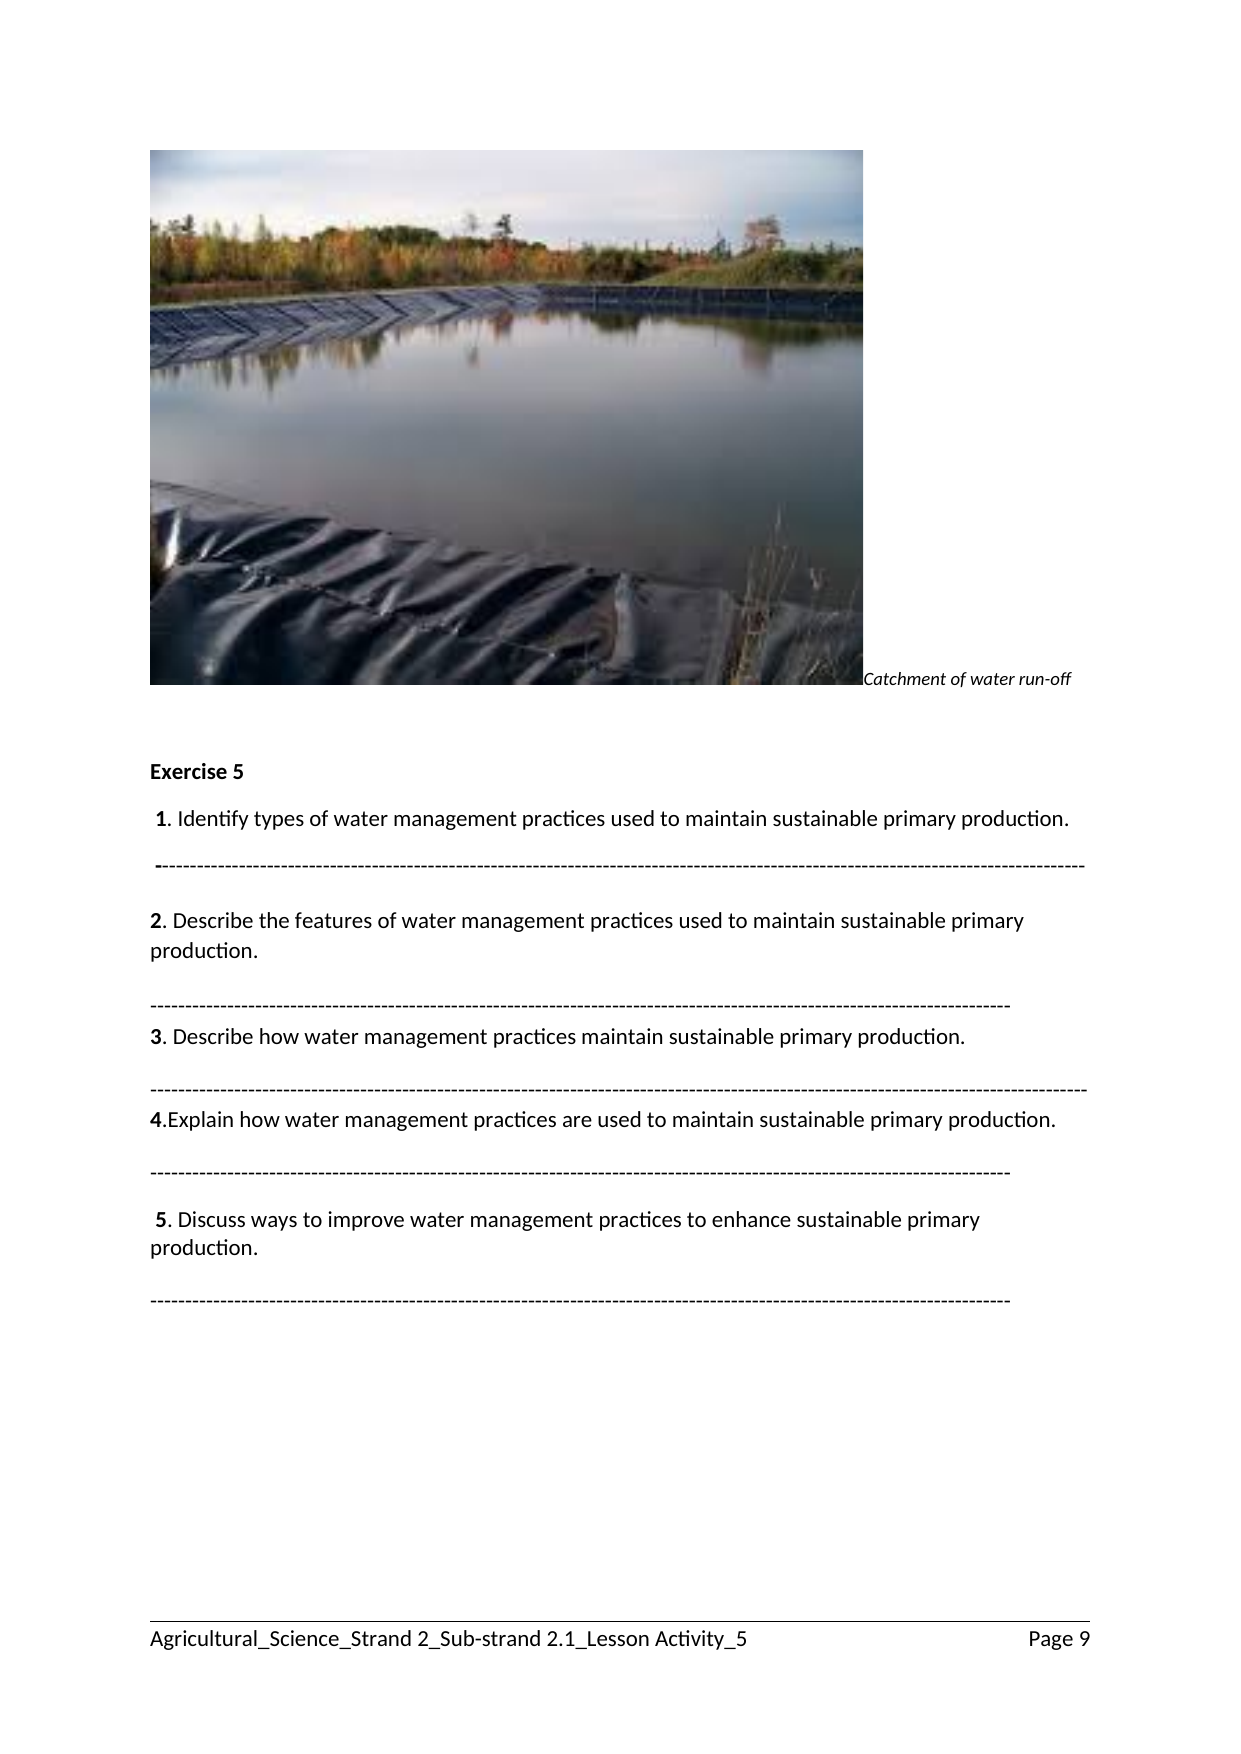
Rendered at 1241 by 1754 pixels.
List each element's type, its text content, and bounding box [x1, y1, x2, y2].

text 1. Identify types of water management practices used to maintain sustainable primary production. [155, 804, 1090, 832]
picture [150, 150, 864, 685]
text 3. Describe how water management practices maintain sustainable primary production. [150, 1022, 1090, 1050]
text Exercise 5 [150, 757, 1090, 785]
text --------------------------------------------------------------------------------------------------------------------------- [150, 1286, 1090, 1314]
text 2. Describe the features of water management practices used to maintain sustainable primary production. [150, 906, 1090, 964]
text -------------------------------------------------------------------------------------------------------------------------------------- [150, 1075, 1090, 1103]
text --------------------------------------------------------------------------------------------------------------------------- [150, 992, 1090, 1020]
text ------------------------------------------------------------------------------------------------------------------------------------- [155, 851, 1090, 879]
text 5. Discuss ways to improve water management practices to enhance sustainable primary production. [150, 1205, 1090, 1261]
text 4.Explain how water management practices are used to maintain sustainable primary production. [150, 1105, 1090, 1133]
text --------------------------------------------------------------------------------------------------------------------------- [150, 1158, 1090, 1186]
